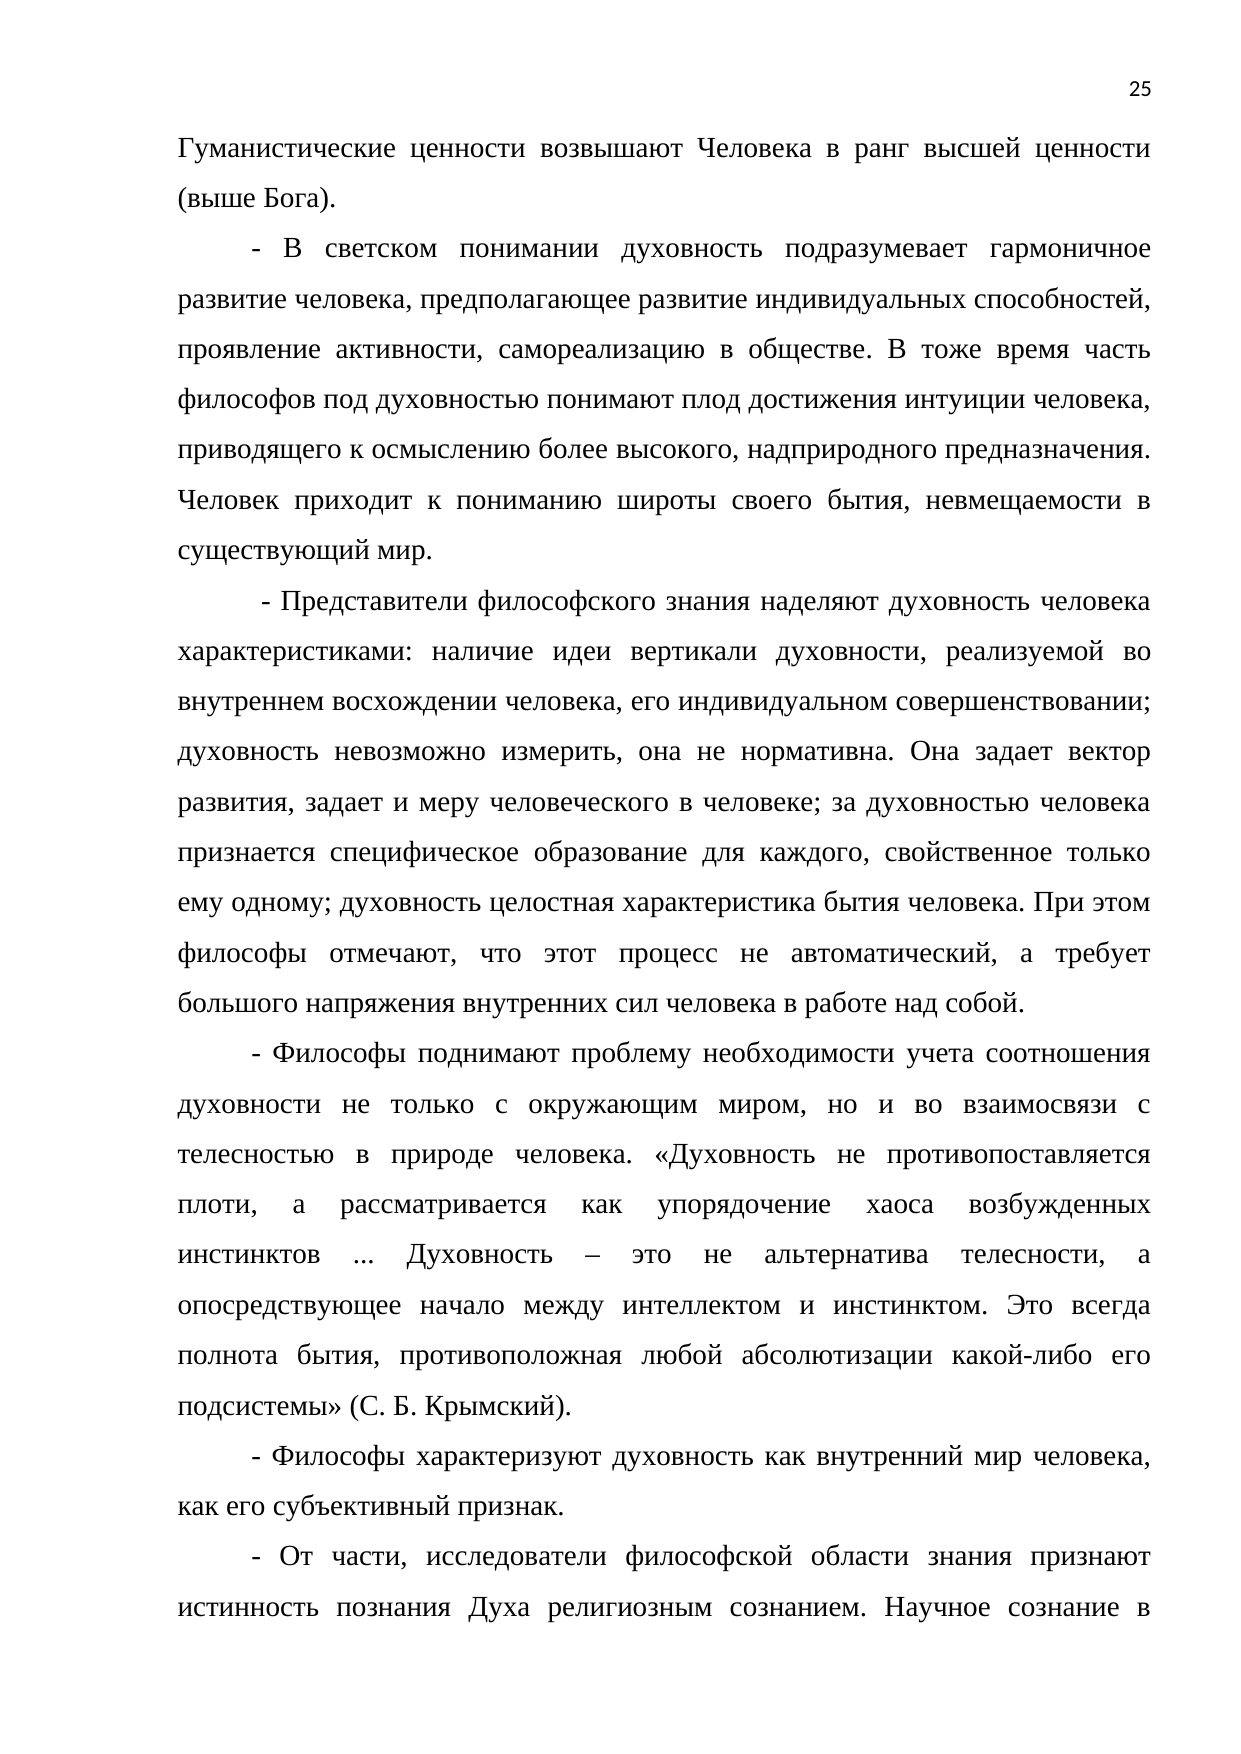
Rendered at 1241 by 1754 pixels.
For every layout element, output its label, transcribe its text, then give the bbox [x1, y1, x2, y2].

text - Философы поднимают проблему необходимости учета соотношения духовности не только с окружающим миром, но и во взаимосвязи с телесностью в природе человека. «Духовность не противопоставляется плоти, а рассматривается как упорядочение хаоса возбужденных инстинктов ... Духовность – это не альтернатива телесности, а опосредствующее начало между интеллектом и инстинктом. Это всегда полнота бытия, противоположная любой абсолютизации какой-либо его подсистемы» (С. Б. Крымский). [177, 1035, 1152, 1421]
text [177, 1538, 1152, 1622]
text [177, 130, 1152, 214]
text - В светском понимании духовность подразумевает гармоничное развитие человека, предполагающее развитие индивидуальных способностей, проявление активности, самореализацию в обществе. В тоже время часть философов под духовностью понимают плод достижения интуиции человека, приводящего к осмыслению более высокого, надприродного предназначения. Человек приходит к пониманию широты своего бытия, невмещаемости в существующий мир. [177, 230, 1152, 566]
text - Философы характеризуют духовность как внутренний мир человека, как его субъективный признак. [177, 1438, 1152, 1522]
text - Представители философского знания наделяют духовность человека характеристиками: наличие идеи вертикали духовности, реализуемой во внутреннем восхождении человека, его индивидуальном совершенствовании; духовность невозможно измерить, она не нормативна. Она задает вектор развития, задает и меру человеческого в человеке; за духовностью человека признается специфическое образование для каждого, свойственное только ему одному; духовность целостная характеристика бытия человека. При этом философы отмечают, что этот процесс не автоматический, а требует большого напряжения внутренних сил человека в работе над собой. [177, 583, 1152, 1019]
